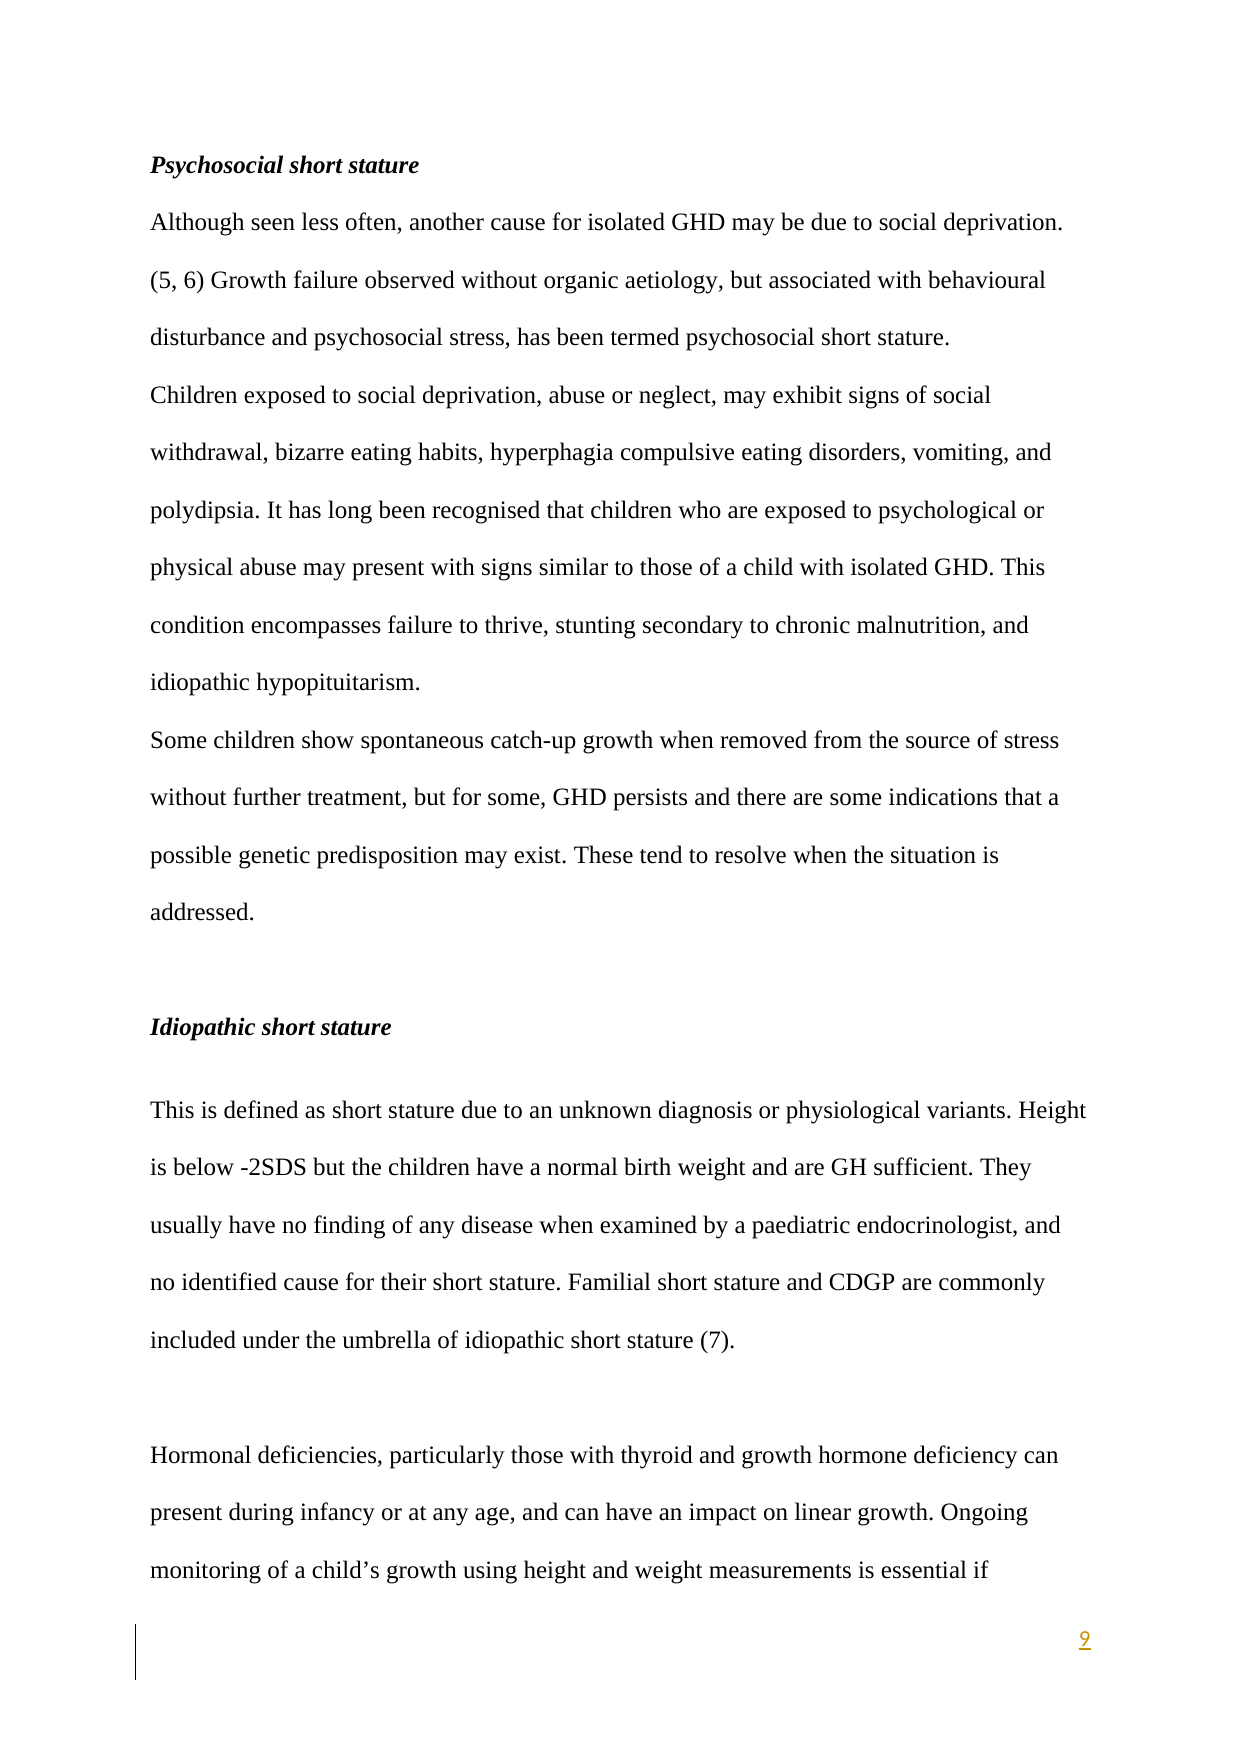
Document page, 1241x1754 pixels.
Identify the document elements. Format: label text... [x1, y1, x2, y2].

text Idiopathic short stature [150, 1012, 1090, 1041]
text Although seen less often, another cause for isolated GHD may be due to social deprivation. (5, 6) Growth failure observed without organic aetiology, but associated with behavioural disturbance and psychosocial stress, has been termed psychosocial short stature. [150, 207, 1090, 351]
text Children exposed to social deprivation, abuse or neglect, may exhibit signs of social withdrawal, bizarre eating habits, hyperphagia compulsive eating disorders, vomiting, and polydipsia. It has long been recognised that children who are exposed to psychological or physical abuse may present with signs similar to those of a child with isolated GHD. This condition encompasses failure to thrive, stunting secondary to chronic malnutrition, and idiopathic hypopituitarism. Some children show spontaneous catch-up growth when removed from the source of stress without further treatment, but for some, GHD persists and there are some indications that a possible genetic predisposition may exist. These tend to resolve when the situation is addressed. [150, 380, 1090, 926]
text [150, 1382, 1090, 1584]
text This is defined as short stature due to an unknown diagnosis or physiological variants. Height is below -2SDS but the children have a normal birth weight and are GH sufficient. They usually have no finding of any disease when examined by a paediatric endocrinologist, and no identified cause for their short stature. Familial short stature and CDGP are commonly included under the umbrella of idiopathic short stature (7). [150, 1095, 1090, 1354]
text Psychosocial short stature [150, 150, 1090, 179]
